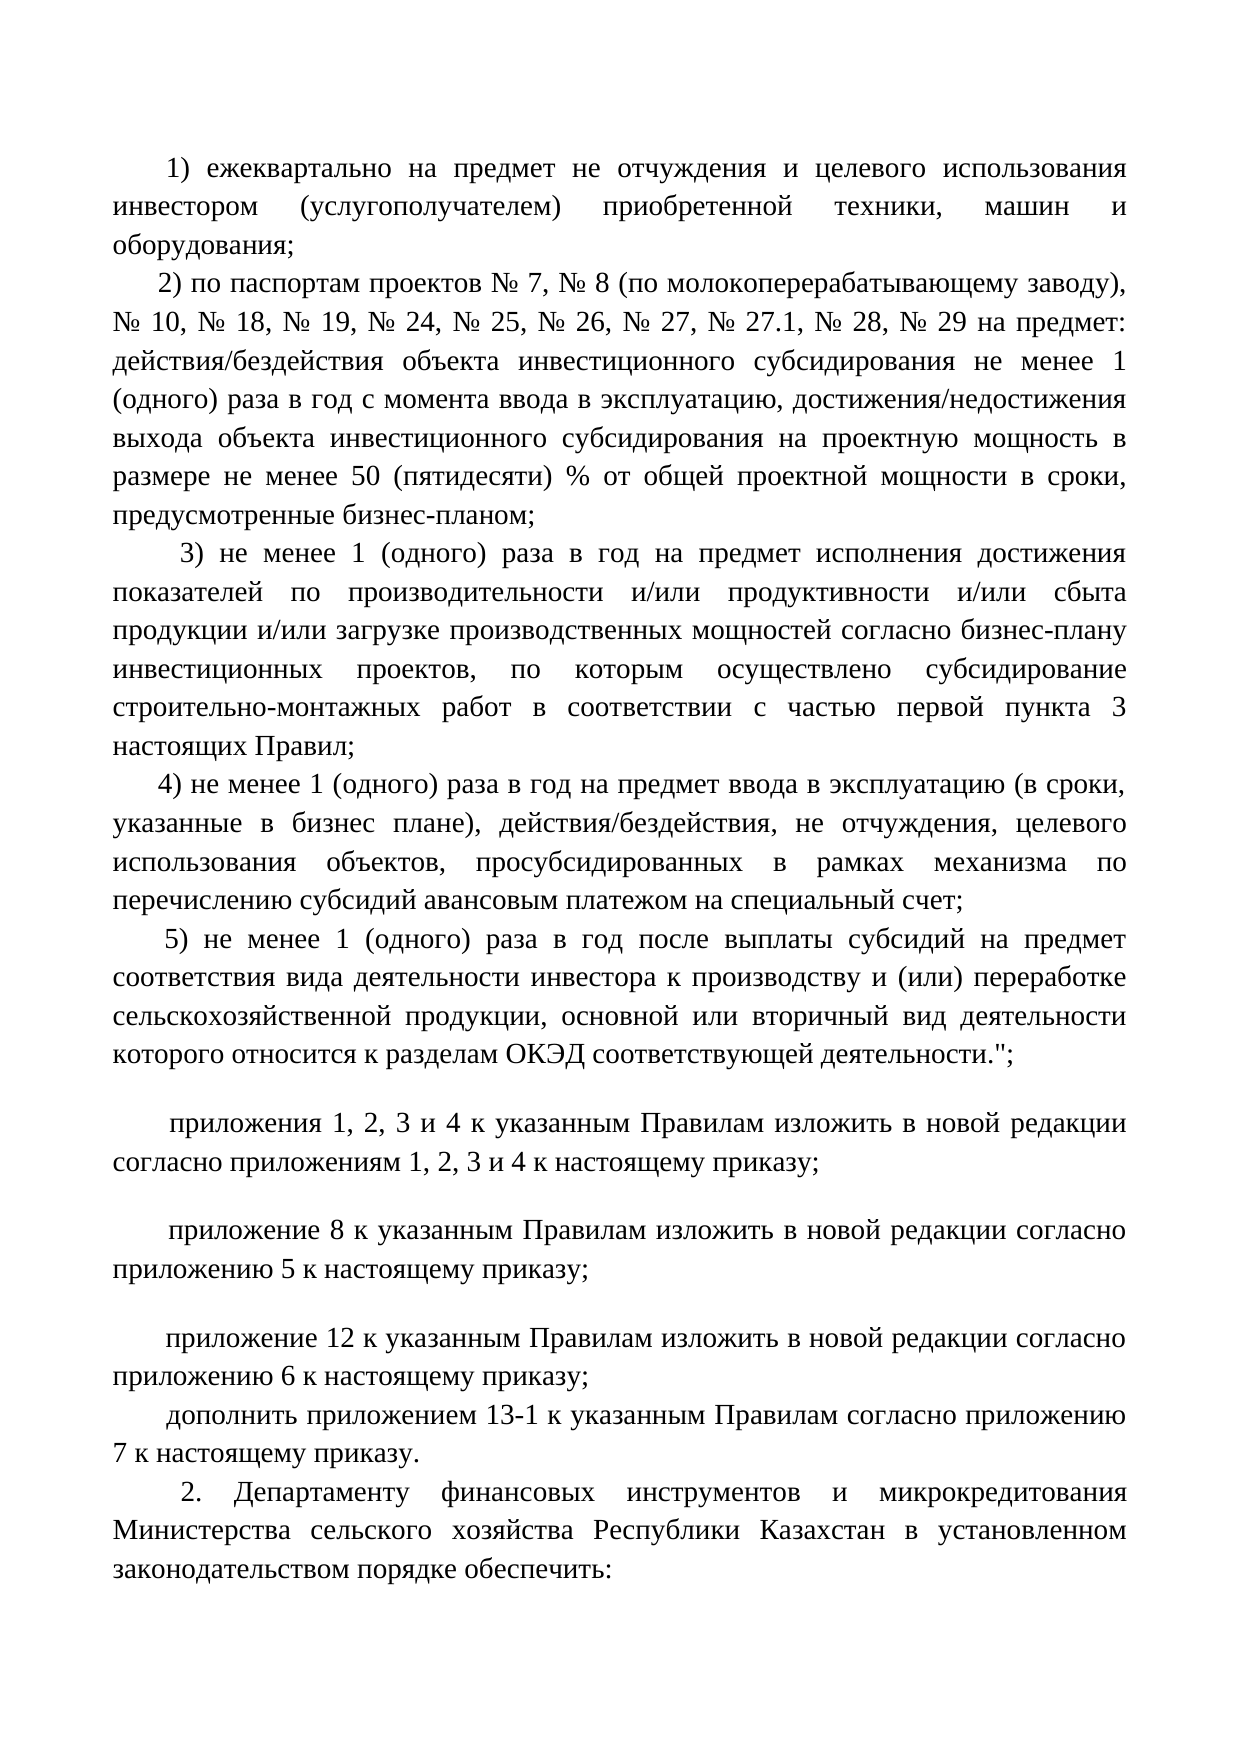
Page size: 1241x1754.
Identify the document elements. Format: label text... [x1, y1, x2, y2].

text 2) по паспортам проектов № 7, № 8 (по молокоперерабатывающему заводу), № 10, № 18, № 19, № 24, № 25, № 26, № 27, № 27.1, № 28, № 29 на предмет: действия/бездействия объекта инвестиционного субсидирования не менее 1 (одного) раза в год с момента ввода в эксплуатацию, достижения/недостижения выхода объекта инвестиционного субсидирования на проектную мощность в размере не менее 50 (пятидесяти) % от общей проектной мощности в сроки, предусмотренные бизнес-планом; [112, 266, 1128, 530]
text приложения 1, 2, 3 и 4 к указанным Правилам изложить в новой редакции согласно приложениям 1, 2, 3 и 4 к настоящему приказу; [112, 1105, 1128, 1177]
text 3) не менее 1 (одного) раза в год на предмет исполнения достижения показателей по производительности и/или продуктивности и/или сбыта продукции и/или загрузке производственных мощностей согласно бизнес-плану инвестиционных проектов, по которым осуществлено субсидирование строительно-монтажных работ в соответствии с частью первой пункта 3 настоящих Правил; [112, 535, 1128, 762]
text приложение 12 к указанным Правилам изложить в новой редакции согласно приложению 6 к настоящему приказу; [112, 1320, 1128, 1392]
text 5) не менее 1 (одного) раза в год после выплаты субсидий на предмет соответствия вида деятельности инвестора к производству и (или) переработке сельскохозяйственной продукции, основной или вторичный вид деятельности которого относится к разделам ОКЭД соответствующей деятельности."; [112, 921, 1128, 1070]
text 4) не менее 1 (одного) раза в год на предмет ввода в эксплуатацию (в сроки, указанные в бизнес плане), действия/бездействия, не отчуждения, целевого использования объектов, просубсидированных в рамках механизма по перечислению субсидий авансовым платежом на специальный счет; [112, 767, 1128, 916]
text 1) ежеквартально на предмет не отчуждения и целевого использования инвестором (услугополучателем) приобретенной техники, машин и оборудования; [112, 150, 1128, 261]
text приложение 8 к указанным Правилам изложить в новой редакции согласно приложению 5 к настоящему приказу; [112, 1212, 1128, 1284]
text 2. Департаменту финансовых инструментов и микрокредитования Министерства сельского хозяйства Республики Казахстан в установленном законодательством порядке обеспечить: [112, 1474, 1128, 1584]
text дополнить приложением 13-1 к указанным Правилам согласно приложению 7 к настоящему приказу. [112, 1397, 1128, 1469]
